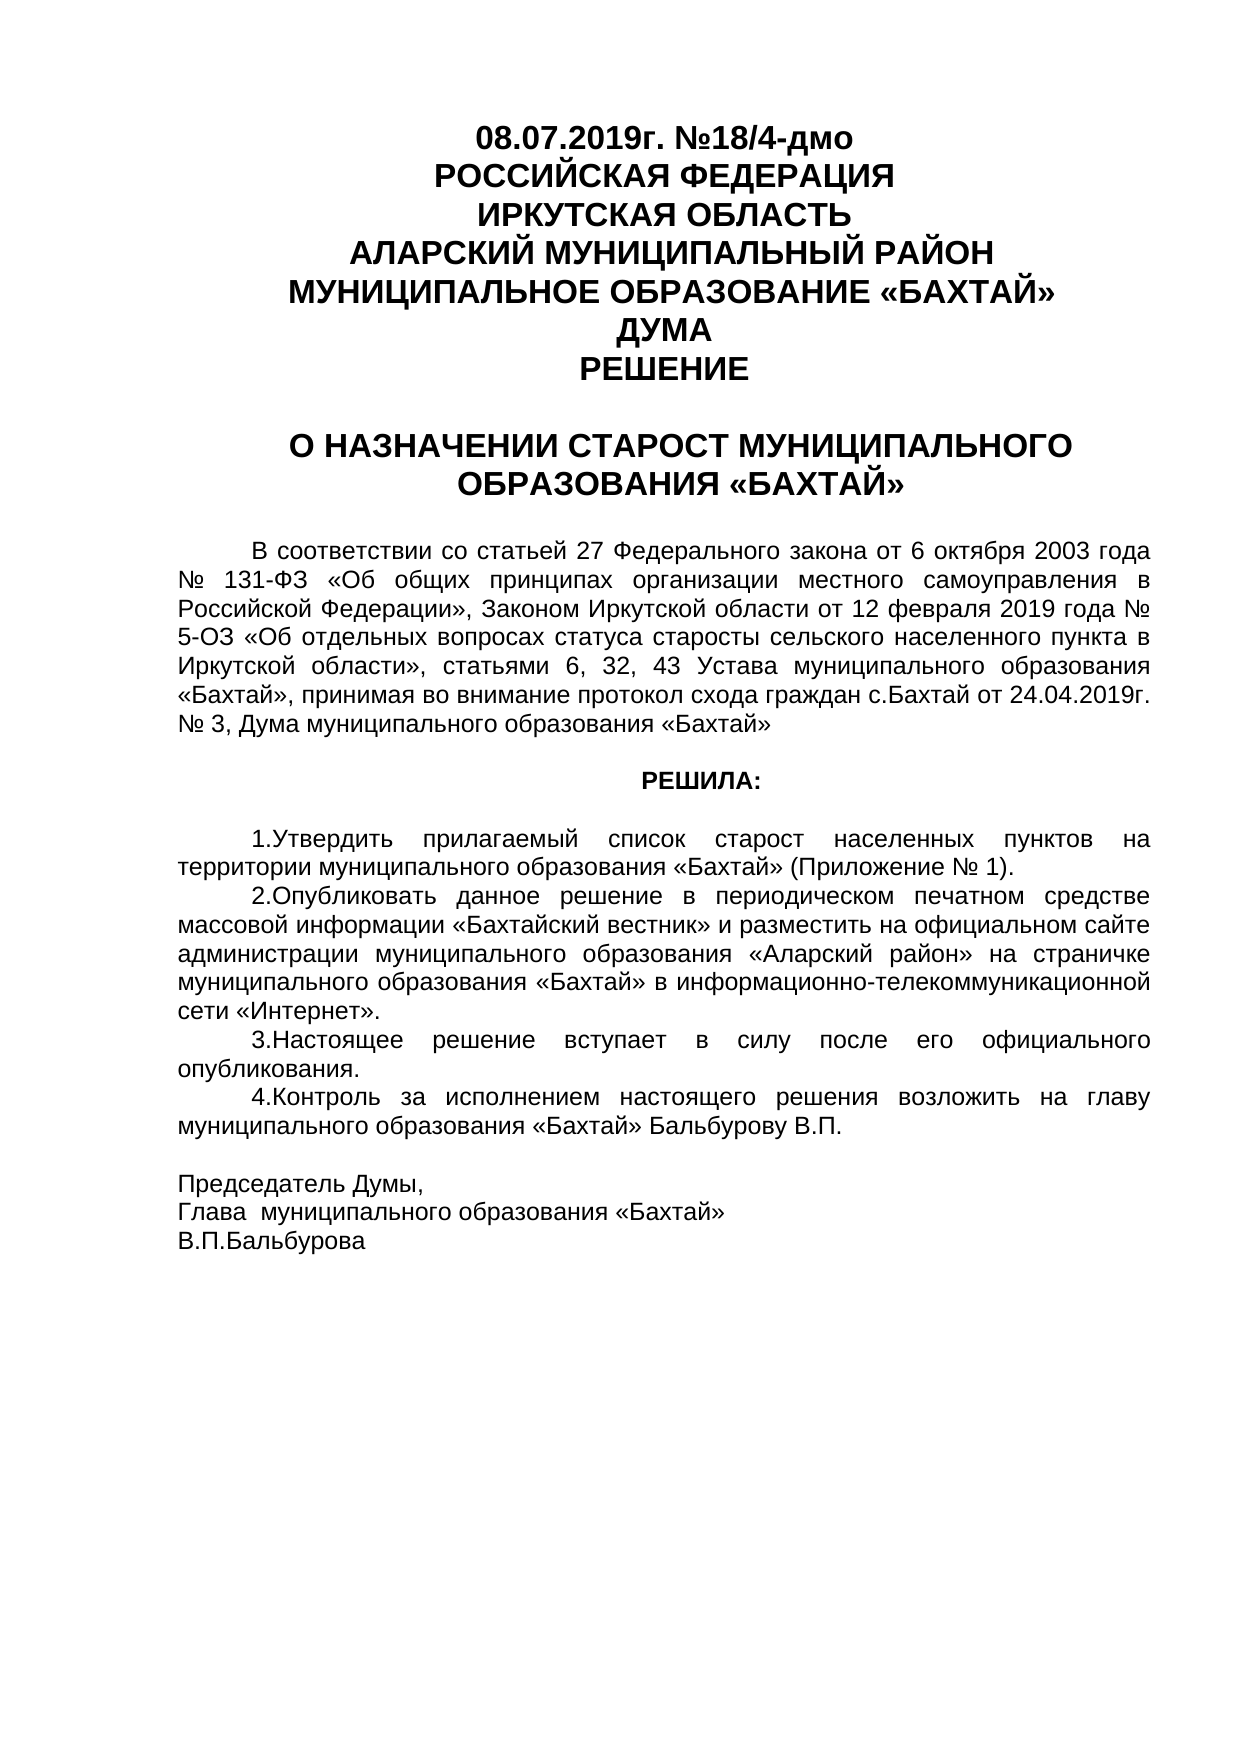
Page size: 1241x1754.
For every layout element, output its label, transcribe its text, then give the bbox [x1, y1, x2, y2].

text РЕШИЛА: [177, 766, 1152, 795]
text ДУМА [177, 310, 1152, 349]
text 2.Опубликовать данное решение в периодическом печатном средстве массовой информации «Бахтайский вестник» и разместить на официальном сайте администрации муниципального образования «Аларский район» на страничке муниципального образования «Бахтай» в информационно-телекоммуникационной сети «Интернет». [177, 881, 1152, 1025]
text 08.07.2019г. №18/4-дмо [177, 118, 1152, 157]
text РЕШЕНИЕ [177, 349, 1152, 387]
table_header О назначении старост муниципального образования «Бахтай» [166, 426, 1196, 502]
text В.П.Бальбурова [177, 1226, 1152, 1255]
text Глава муниципального образования «Бахтай» [177, 1197, 1152, 1226]
text 1.Утвердить прилагаемый список старост населенных пунктов на территории муниципального образования «Бахтай» (Приложение № 1). [177, 823, 1152, 881]
text 4.Контроль за исполнением настоящего решения возложить на главу муниципального образования «Бахтай» Бальбурову В.П. [177, 1082, 1152, 1140]
text РОССИЙСКАЯ ФЕДЕРАЦИЯ [177, 157, 1152, 195]
text Председатель Думы, [177, 1168, 1152, 1197]
text 3.Настоящее решение вступает в силу после его официального опубликования. [177, 1025, 1152, 1082]
text МУНИЦИПАЛЬНОЕ ОБРАЗОВАНИЕ «БАХТАЙ» [207, 272, 1137, 310]
text В соответствии со статьей 27 Федерального закона от 6 октября 2003 года № 131-ФЗ «Об общих принципах организации местного самоуправления в Российской Федерации», Законом Иркутской области от 12 февраля 2019 года № 5-ОЗ «Об отдельных вопросах статуса старосты сельского населенного пункта в Иркутской области», статьями 6, 32, 43 Устава муниципального образования «Бахтай», принимая во внимание протокол схода граждан с.Бахтай от 24.04.2019г. № 3, Дума муниципального образования «Бахтай» [177, 536, 1152, 737]
text АЛАРСКИЙ МУНИЦИПАЛЬНЫЙ РАЙОН [207, 233, 1137, 272]
text ИРКУТСКАЯ ОБЛАСТЬ [177, 195, 1152, 233]
